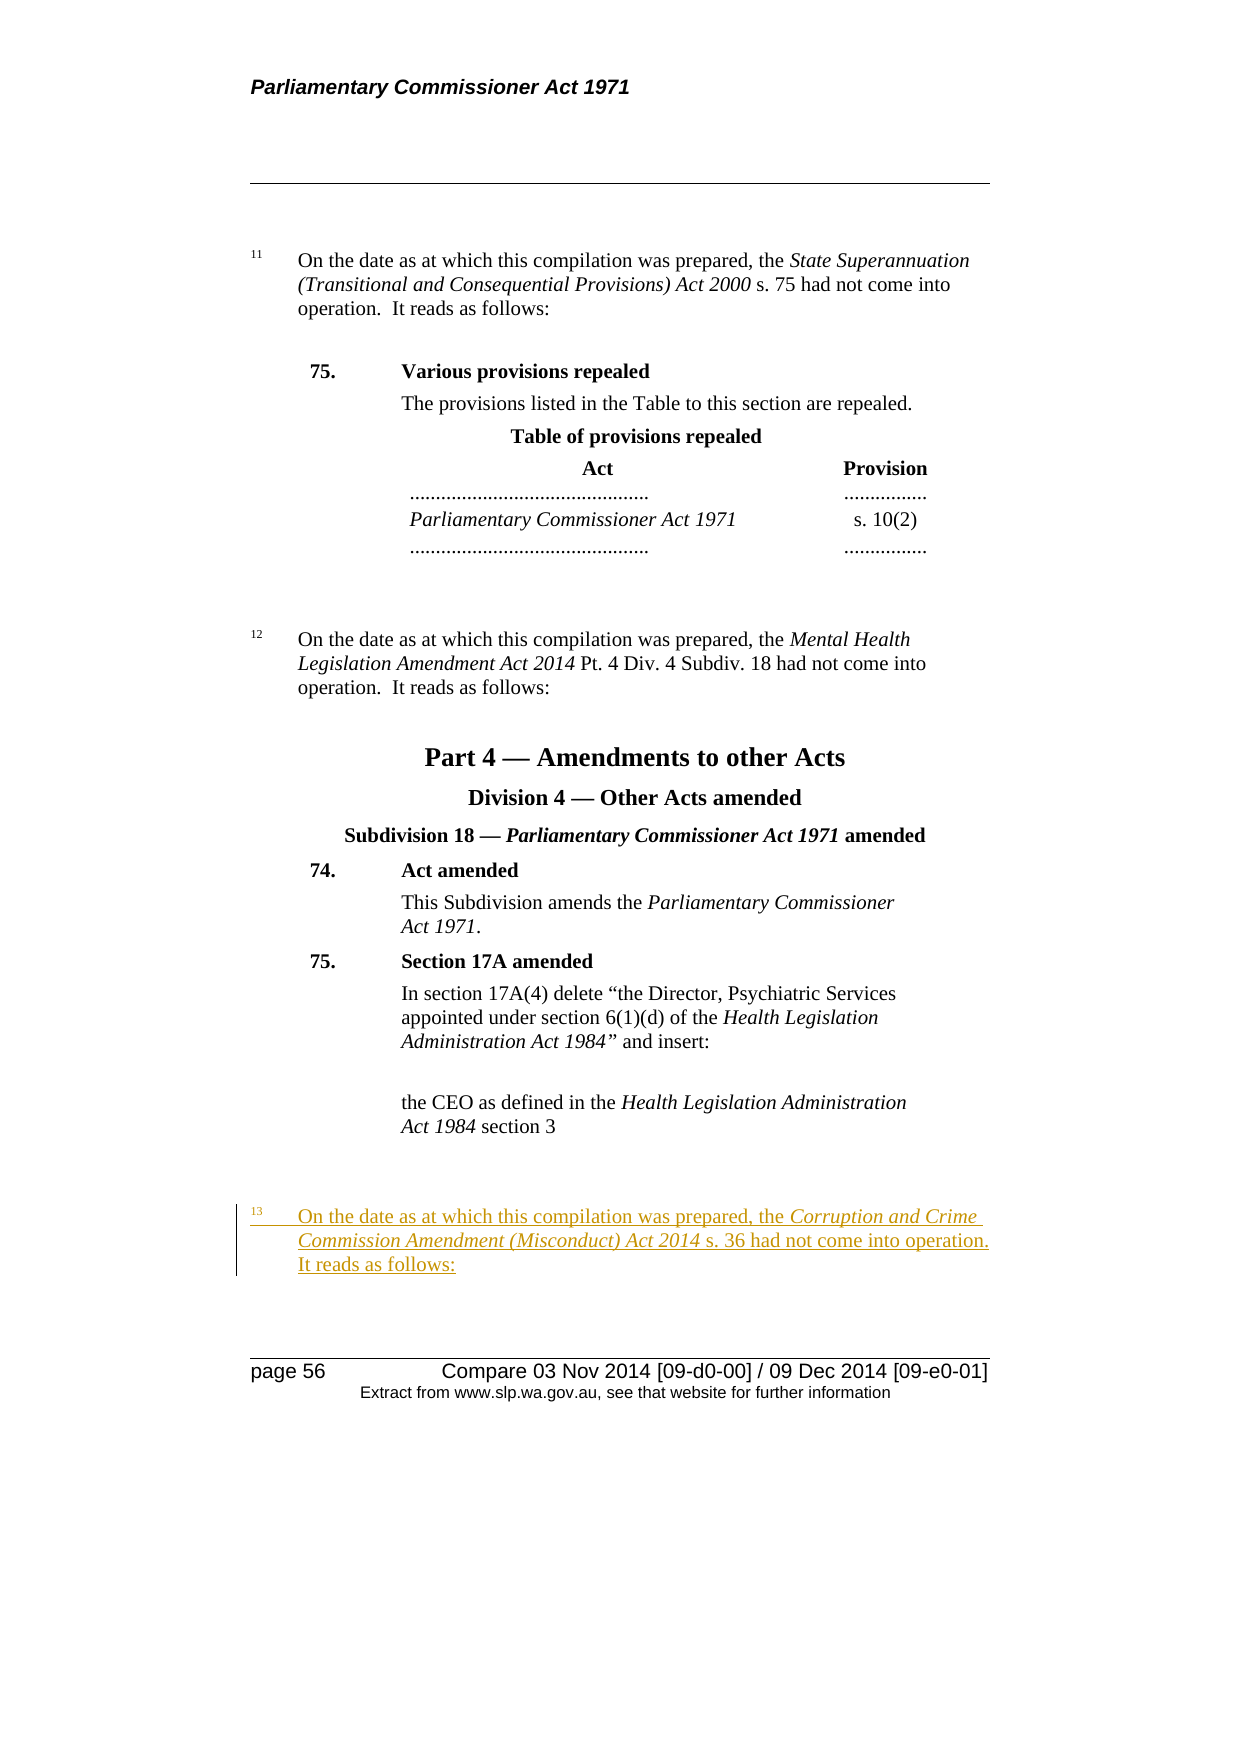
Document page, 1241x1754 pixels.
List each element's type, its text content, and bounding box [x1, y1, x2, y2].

table_cell .............................................. [398, 480, 797, 507]
text 11 On the date as at which this compilation was prepared, the State Superannuation (Transitional and Consequential Provisions) Act 2000 s. 75 had not come into operation. It reads as follows: [250, 247, 990, 320]
table_header Provision [797, 448, 974, 480]
text This Subdivision amends the Parliamentary Commissioner Act 1971. [312, 890, 960, 938]
table_cell ................ [797, 534, 974, 561]
text The provisions listed in the Table to this section are repealed. [312, 391, 960, 415]
table_cell ................ [797, 480, 974, 507]
table_cell s. 10(2) [797, 507, 974, 534]
subtitle 75. Section 17A amended [309, 948, 960, 973]
subtitle Division 4 — Other Acts amended [309, 784, 960, 811]
subtitle 75. Various provisions repealed [309, 359, 960, 383]
subtitle 74. Act amended [309, 858, 960, 882]
subtitle Subdivision 18 — Parliamentary Commissioner Act 1971 amended [309, 823, 960, 847]
table_header Act [398, 448, 797, 480]
text In section 17A(4) delete “the Director, Psychiatric Services appointed under section 6(1)(d) of the Health Legislation Administration Act 1984” and insert: [312, 981, 960, 1053]
table_cell Parliamentary Commissioner Act 1971 [398, 507, 797, 534]
text 12 On the date as at which this compilation was prepared, the Mental Health Legislation Amendment Act 2014 Pt. 4 Div. 4 Subdiv. 18 had not come into operation. It reads as follows: [250, 627, 990, 699]
text Table of provisions repealed [312, 424, 960, 448]
subtitle Part 4 — Amendments to other Acts [309, 741, 960, 772]
text the CEO as defined in the Health Legislation Administration Act 1984 section 3 [312, 1090, 960, 1138]
table_cell .............................................. [398, 534, 797, 561]
